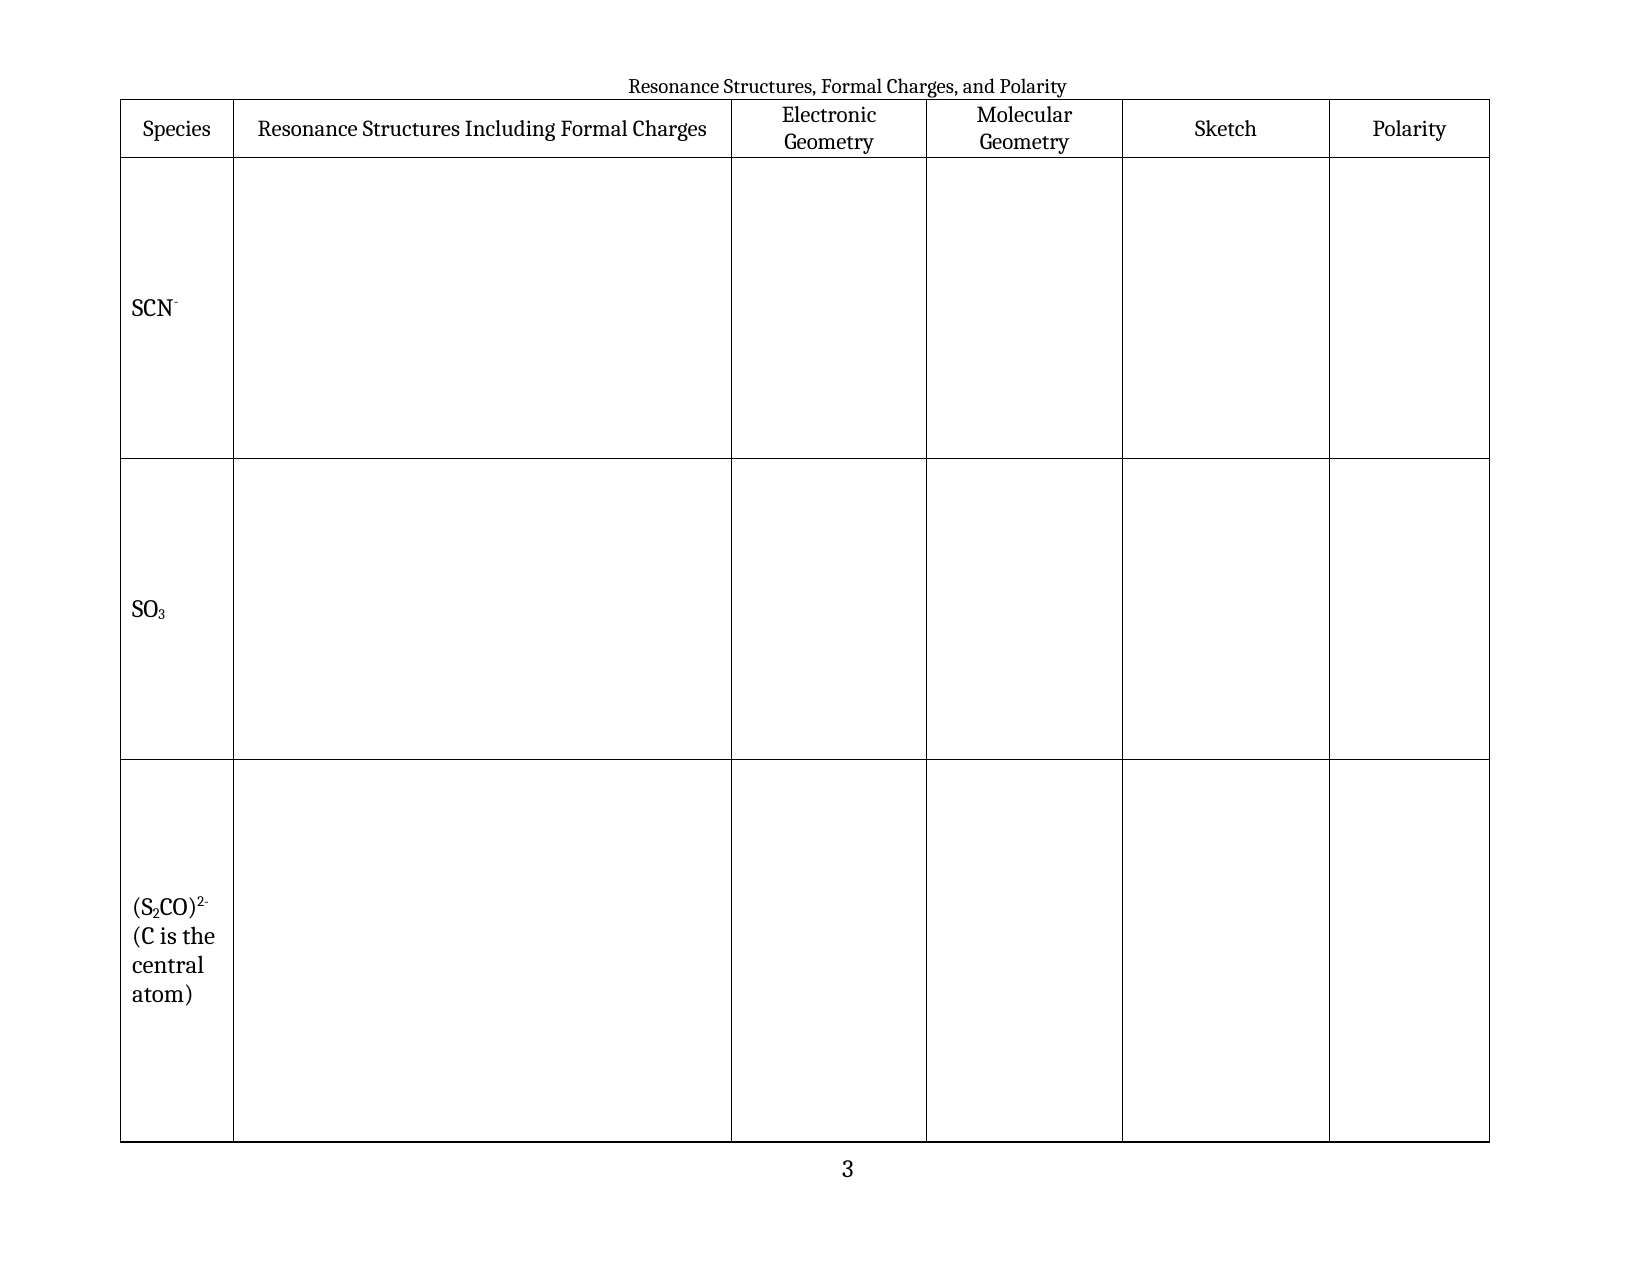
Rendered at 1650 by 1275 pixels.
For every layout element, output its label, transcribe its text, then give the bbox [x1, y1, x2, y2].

table_cell [732, 760, 926, 1141]
table_cell Sketch [1123, 100, 1329, 157]
table_cell [1123, 459, 1329, 759]
table_cell [1330, 760, 1489, 1141]
table_cell [732, 459, 926, 759]
table_cell Electronic Geometry [732, 100, 926, 157]
table_cell [1330, 158, 1489, 458]
table_cell [927, 760, 1122, 1141]
table_cell Polarity [1330, 100, 1489, 157]
table_cell [234, 459, 731, 759]
table_cell [927, 158, 1122, 458]
table_cell [732, 158, 926, 458]
table_cell (S2CO)2- (C is the central atom) [121, 760, 233, 1141]
table_cell Species [121, 100, 233, 157]
table_cell Resonance Structures Including Formal Charges [234, 100, 731, 157]
table_cell [1123, 158, 1329, 458]
table_cell SCN- [121, 158, 233, 458]
table_cell [1330, 459, 1489, 759]
table_cell [1123, 760, 1329, 1141]
table_cell [927, 459, 1122, 759]
table_cell [234, 158, 731, 458]
table_cell [234, 760, 731, 1141]
table_cell Molecular Geometry [927, 100, 1122, 157]
table_cell SO3 [121, 459, 233, 759]
